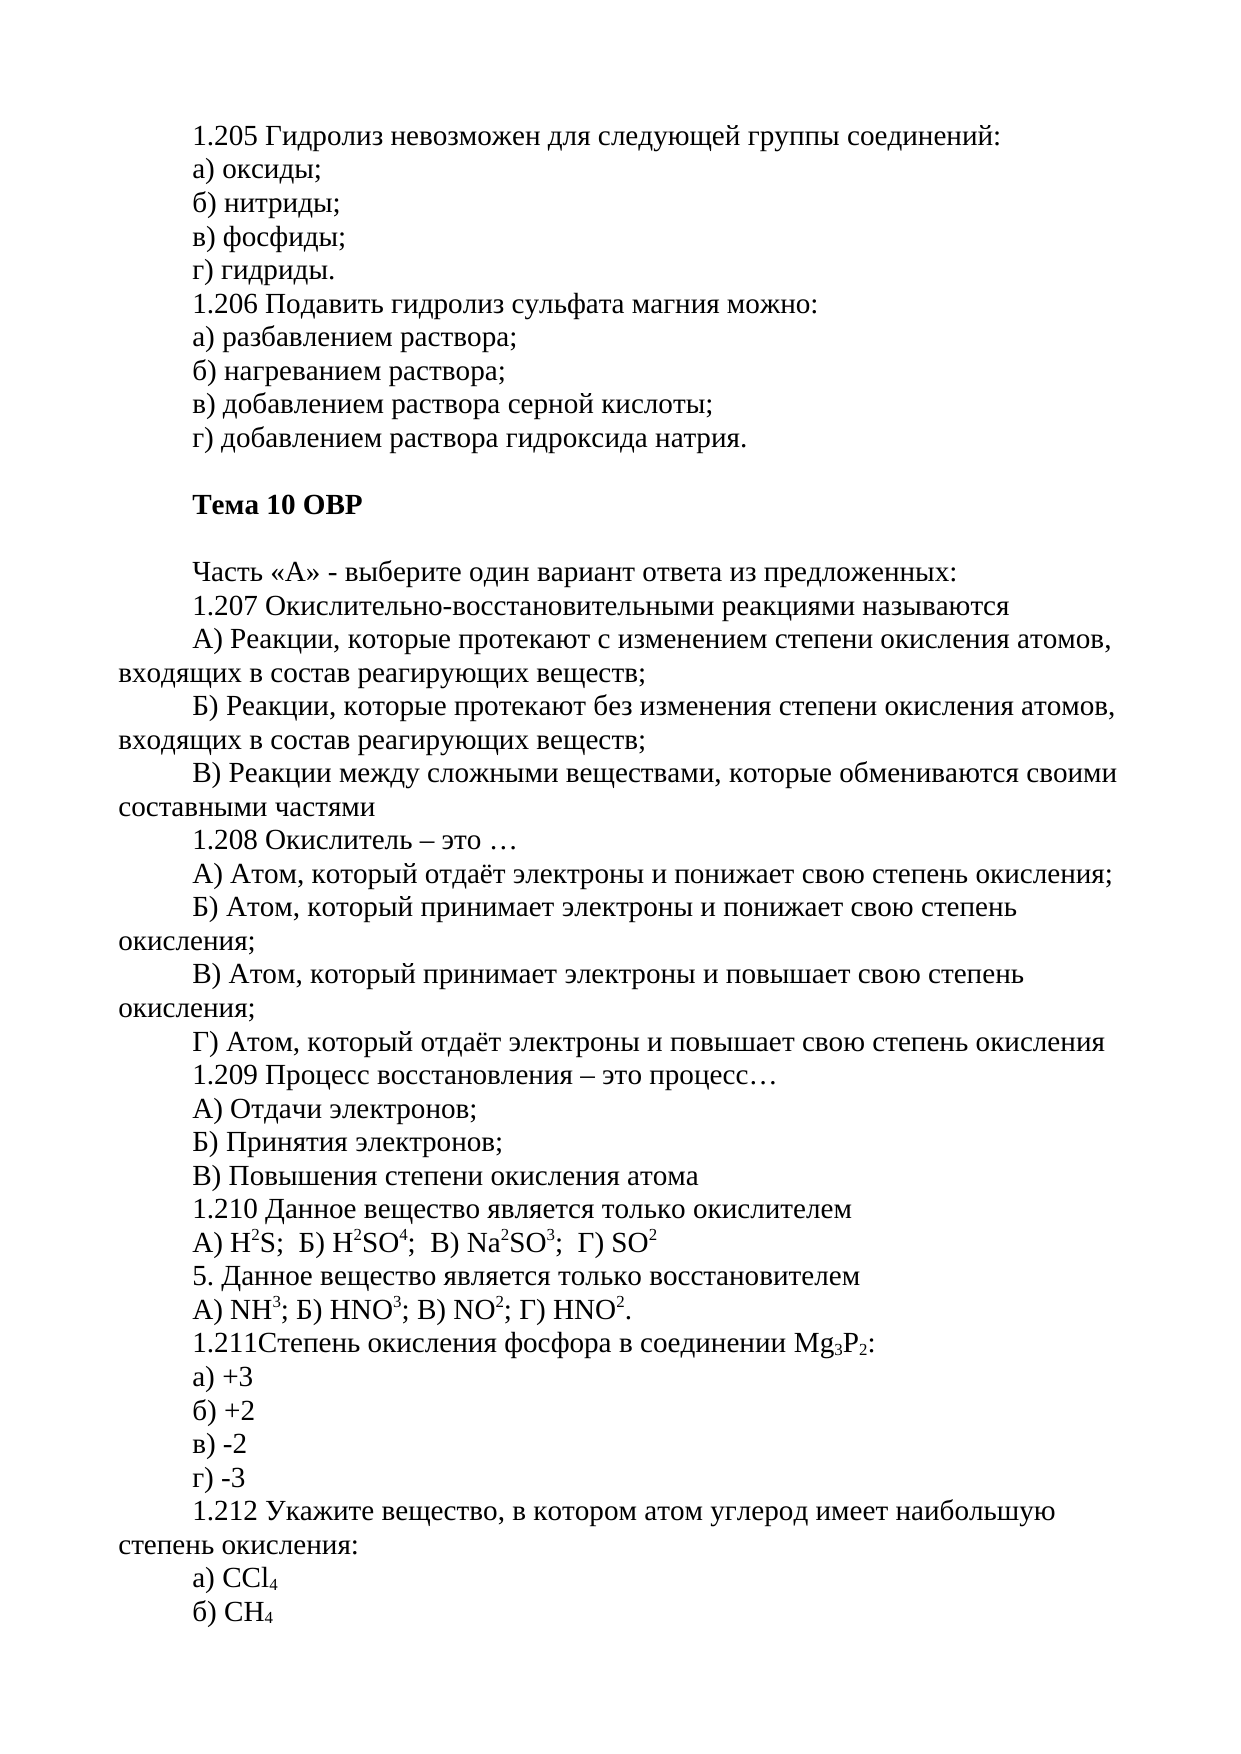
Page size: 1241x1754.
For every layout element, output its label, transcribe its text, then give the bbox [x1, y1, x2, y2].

text б) +2 [118, 1393, 1122, 1426]
text 1.210 Данное вещество является только окислителем [118, 1191, 1122, 1225]
text В) Атом, который принимает электроны и повышает свою степень окисления; [118, 957, 1122, 1024]
text А) H2S; Б) H2SO4; В) Na2SO3; Г) SO2 [118, 1225, 1122, 1258]
text 1.212 Укажите вещество, в котором атом углерод имеет наибольшую степень окисления: [118, 1493, 1122, 1560]
text б) CH4 [118, 1594, 1122, 1627]
text В) Реакции между сложными веществами, которые обмениваются своими составными частями [118, 755, 1122, 822]
text 1.206 Подавить гидролиз сульфата магния можно: [118, 286, 1122, 319]
text А) Атом, который отдаёт электроны и понижает свою степень окисления; [118, 856, 1122, 889]
text 1.207 Окислительно-восстановительными реакциями называются [118, 588, 1122, 621]
text А) NH3; Б) HNO3; В) NO2; Г) HNO2. [118, 1292, 1122, 1326]
text Тема 10 ОВР [118, 487, 1122, 521]
text 1.205 Гидролиз невозможен для следующей группы соединений: [118, 118, 1122, 152]
text а) оксиды; [118, 152, 1122, 185]
text 1.209 Процесс восстановления – это процесс… [118, 1057, 1122, 1091]
text б) нагреванием раствора; [118, 353, 1122, 386]
text Б) Реакции, которые протекают без изменения степени окисления атомов, входящих в состав реагирующих веществ; [118, 688, 1122, 755]
text Г) Атом, который отдаёт электроны и повышает свою степень окисления [118, 1024, 1122, 1057]
text г) добавлением раствора гидроксида натрия. [118, 420, 1122, 453]
text В) Повышения степени окисления атома [118, 1158, 1122, 1191]
text в) фосфиды; [118, 219, 1122, 252]
text А) Реакции, которые протекают с изменением степени окисления атомов, входящих в состав реагирующих веществ; [118, 621, 1122, 688]
text Часть «А» - выберите один вариант ответа из предложенных: [118, 554, 1122, 588]
text Б) Атом, который принимает электроны и понижает свою степень окисления; [118, 889, 1122, 957]
text в) добавлением раствора серной кислоты; [118, 386, 1122, 420]
text 1.211Степень окисления фосфора в соединении Mg3P2: [118, 1326, 1122, 1359]
text г) -3 [118, 1460, 1122, 1493]
text в) -2 [118, 1426, 1122, 1460]
text А) Отдачи электронов; [118, 1091, 1122, 1124]
text 5. Данное вещество является только восстановителем [118, 1258, 1122, 1292]
text а) CCl4 [118, 1560, 1122, 1594]
text б) нитриды; [118, 185, 1122, 219]
text Б) Принятия электронов; [118, 1124, 1122, 1158]
text а) +3 [118, 1359, 1122, 1393]
text г) гидриды. [118, 252, 1122, 286]
text а) разбавлением раствора; [118, 319, 1122, 353]
text 1.208 Окислитель – это … [118, 822, 1122, 856]
